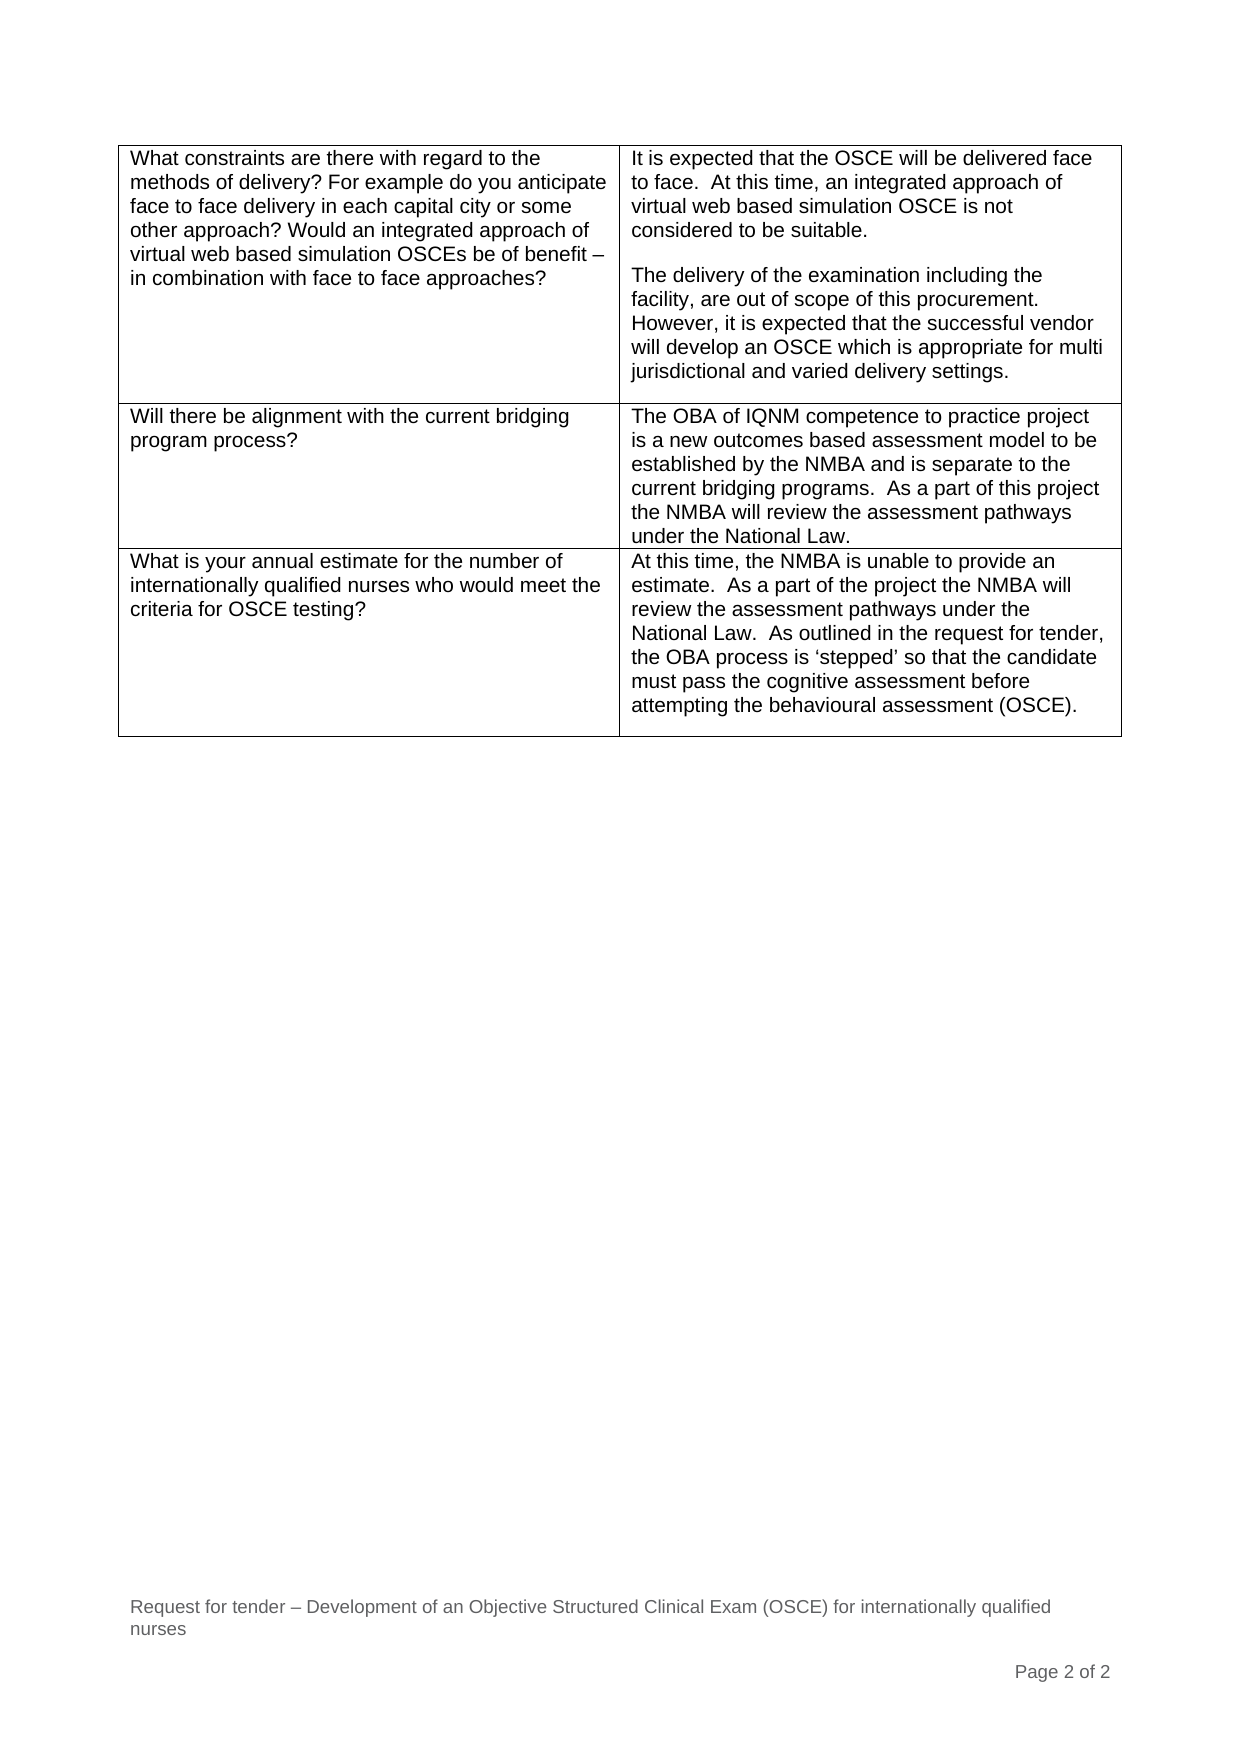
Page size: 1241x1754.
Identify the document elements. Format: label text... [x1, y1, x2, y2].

table_cell It is expected that the OSCE will be delivered face to face. At this time, an integrated approach of virtual web based simulation OSCE is not considered to be suitable. The delivery of the examination including the facility, are out of scope of this procurement. However, it is expected that the successful vendor will develop an OSCE which is appropriate for multi jurisdictional and varied delivery settings. [620, 146, 1121, 403]
table_cell What is your annual estimate for the number of internationally qualified nurses who would meet the criteria for OSCE testing? [119, 549, 619, 736]
table_cell The OBA of IQNM competence to practice project is a new outcomes based assessment model to be established by the NMBA and is separate to the current bridging programs. As a part of this project the NMBA will review the assessment pathways under the National Law. [620, 404, 1121, 548]
table_cell At this time, the NMBA is unable to provide an estimate. As a part of the project the NMBA will review the assessment pathways under the National Law. As outlined in the request for tender, the OBA process is ‘stepped’ so that the candidate must pass the cognitive assessment before attempting the behavioural assessment (OSCE). [620, 549, 1121, 736]
table_cell What constraints are there with regard to the methods of delivery? For example do you anticipate face to face delivery in each capital city or some other approach? Would an integrated approach of virtual web based simulation OSCEs be of benefit – in combination with face to face approaches? [119, 146, 619, 403]
table_cell Will there be alignment with the current bridging program process? [119, 404, 619, 548]
